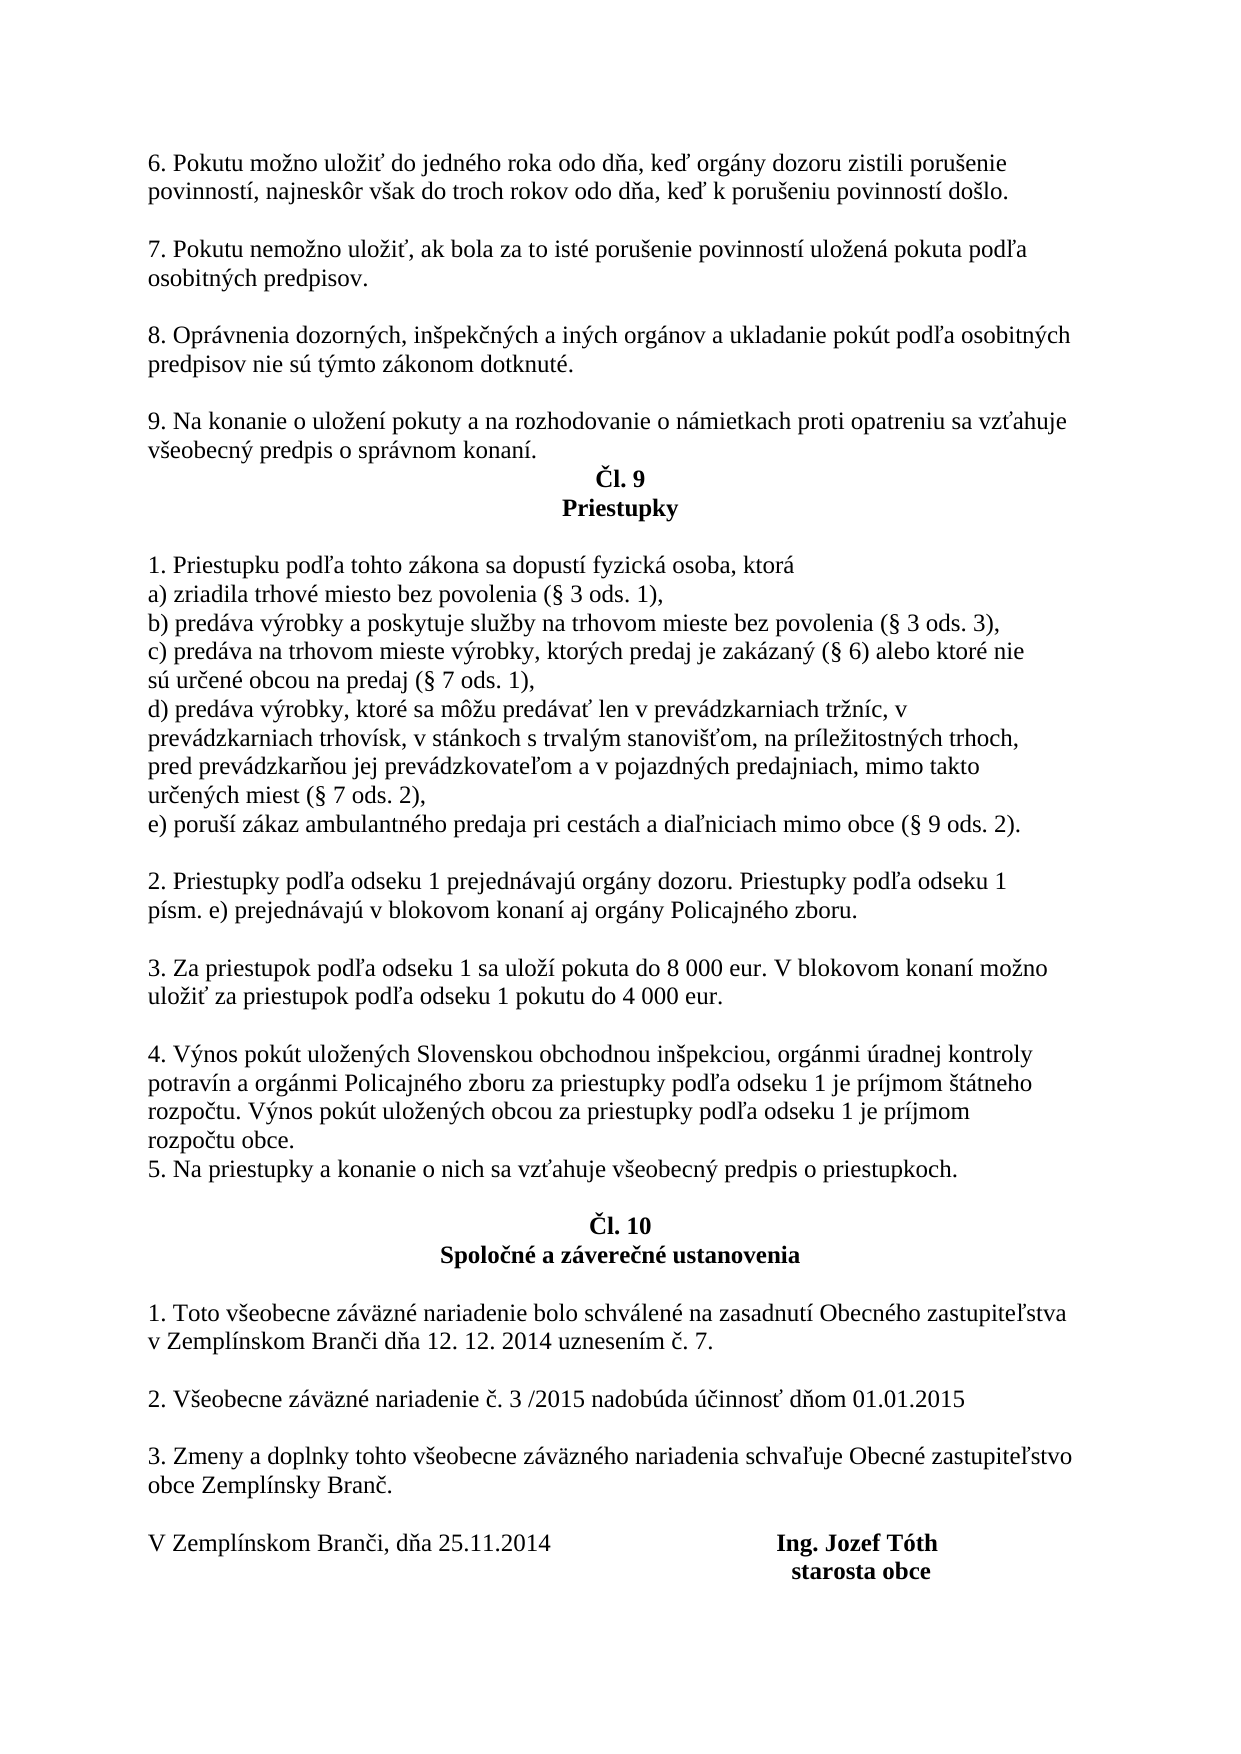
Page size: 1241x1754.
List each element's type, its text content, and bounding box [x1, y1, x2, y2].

text Spoločné a záverečné ustanovenia [148, 1240, 1093, 1269]
text b) predáva výrobky a poskytuje služby na trhovom mieste bez povolenia (§ 3 ods. 3), [148, 608, 1093, 636]
text a) zriadila trhové miesto bez povolenia (§ 3 ods. 1), [148, 579, 1093, 608]
text starosta obce [148, 1556, 1093, 1585]
text 5. Na priestupky a konanie o nich sa vzťahuje všeobecný predpis o priestupkoch. [148, 1154, 1093, 1183]
text Čl. 9 [148, 464, 1093, 493]
text Čl. 10 [148, 1211, 1093, 1240]
text 6. Pokutu možno uložiť do jedného roka odo dňa, keď orgány dozoru zistili porušenie [148, 148, 1093, 176]
text 8. Oprávnenia dozorných, inšpekčných a iných orgánov a ukladanie pokút podľa osobitných [148, 320, 1093, 349]
text e) poruší zákaz ambulantného predaja pri cestách a diaľniciach mimo obce (§ 9 ods. 2). [148, 809, 1093, 838]
text sú určené obcou na predaj (§ 7 ods. 1), [148, 665, 1093, 694]
text pred prevádzkarňou jej prevádzkovateľom a v pojazdných predajniach, mimo takto [148, 751, 1093, 780]
text c) predáva na trhovom mieste výrobky, ktorých predaj je zakázaný (§ 6) alebo ktoré nie [148, 636, 1093, 665]
text 1. Toto všeobecne záväzné nariadenie bolo schválené na zasadnutí Obecného zastupiteľstva [148, 1298, 1093, 1326]
text 3. Za priestupok podľa odseku 1 sa uloží pokuta do 8 000 eur. V blokovom konaní možno [148, 953, 1093, 981]
text prevádzkarniach trhovísk, v stánkoch s trvalým stanovišťom, na príležitostných trhoch, [148, 723, 1093, 751]
text určených miest (§ 7 ods. 2), [148, 780, 1093, 809]
text Priestupky [148, 493, 1093, 521]
text d) predáva výrobky, ktoré sa môžu predávať len v prevádzkarniach tržníc, v [148, 694, 1093, 723]
text 1. Priestupku podľa tohto zákona sa dopustí fyzická osoba, ktorá [148, 550, 1093, 579]
text osobitných predpisov. [148, 263, 1093, 291]
text 2. Priestupky podľa odseku 1 prejednávajú orgány dozoru. Priestupky podľa odseku 1 [148, 866, 1093, 895]
text v Zemplínskom Branči dňa 12. 12. 2014 uznesením č. 7. [148, 1326, 1093, 1355]
text rozpočtu. Výnos pokút uložených obcou za priestupky podľa odseku 1 je príjmom [148, 1096, 1093, 1125]
text 3. Zmeny a doplnky tohto všeobecne záväzného nariadenia schvaľuje Obecné zastupiteľstvo [148, 1441, 1093, 1470]
text 2. Všeobecne záväzné nariadenie č. 3 /2015 nadobúda účinnosť dňom 01.01.2015 [148, 1384, 1093, 1413]
text rozpočtu obce. [148, 1125, 1093, 1154]
text obce Zemplínsky Branč. [148, 1470, 1093, 1499]
text 7. Pokutu nemožno uložiť, ak bola za to isté porušenie povinností uložená pokuta podľa [148, 234, 1093, 263]
text povinností, najneskôr však do troch rokov odo dňa, keď k porušeniu povinností došlo. [148, 176, 1093, 205]
text predpisov nie sú týmto zákonom dotknuté. [148, 349, 1093, 378]
text V Zemplínskom Branči, dňa 25.11.2014 Ing. Jozef Tóth [148, 1528, 1093, 1556]
text písm. e) prejednávajú v blokovom konaní aj orgány Policajného zboru. [148, 895, 1093, 924]
text potravín a orgánmi Policajného zboru za priestupky podľa odseku 1 je príjmom štátneho [148, 1068, 1093, 1096]
text 9. Na konanie o uložení pokuty a na rozhodovanie o námietkach proti opatreniu sa vzťahuje [148, 406, 1093, 435]
text všeobecný predpis o správnom konaní. [148, 435, 1093, 464]
text uložiť za priestupok podľa odseku 1 pokutu do 4 000 eur. [148, 981, 1093, 1010]
text 4. Výnos pokút uložených Slovenskou obchodnou inšpekciou, orgánmi úradnej kontroly [148, 1039, 1093, 1068]
